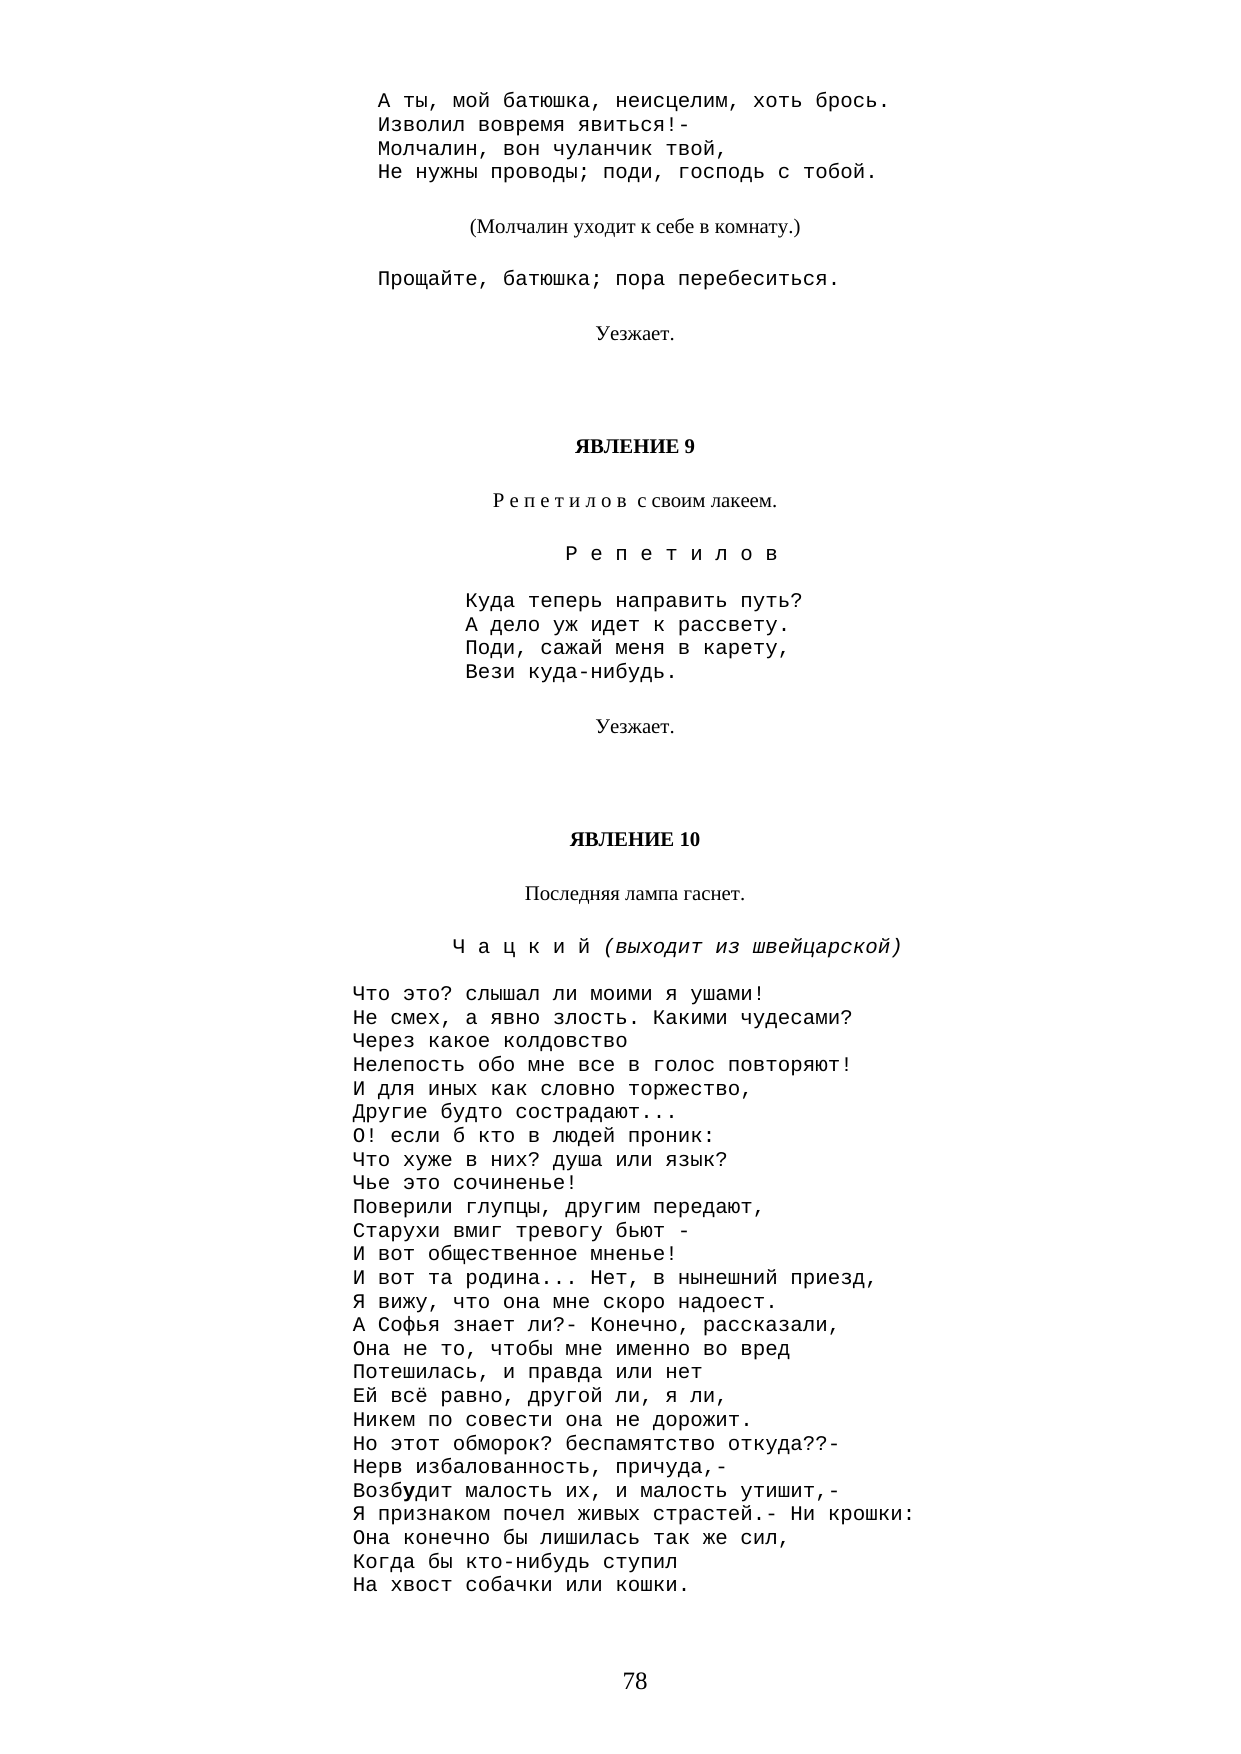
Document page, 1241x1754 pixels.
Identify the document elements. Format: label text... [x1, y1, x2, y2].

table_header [205, 59, 1064, 434]
table_header ЯВЛЕНИЕ 9 Р е п е т и л о в с своим лакеем. [205, 434, 1064, 827]
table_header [205, 827, 1064, 1629]
